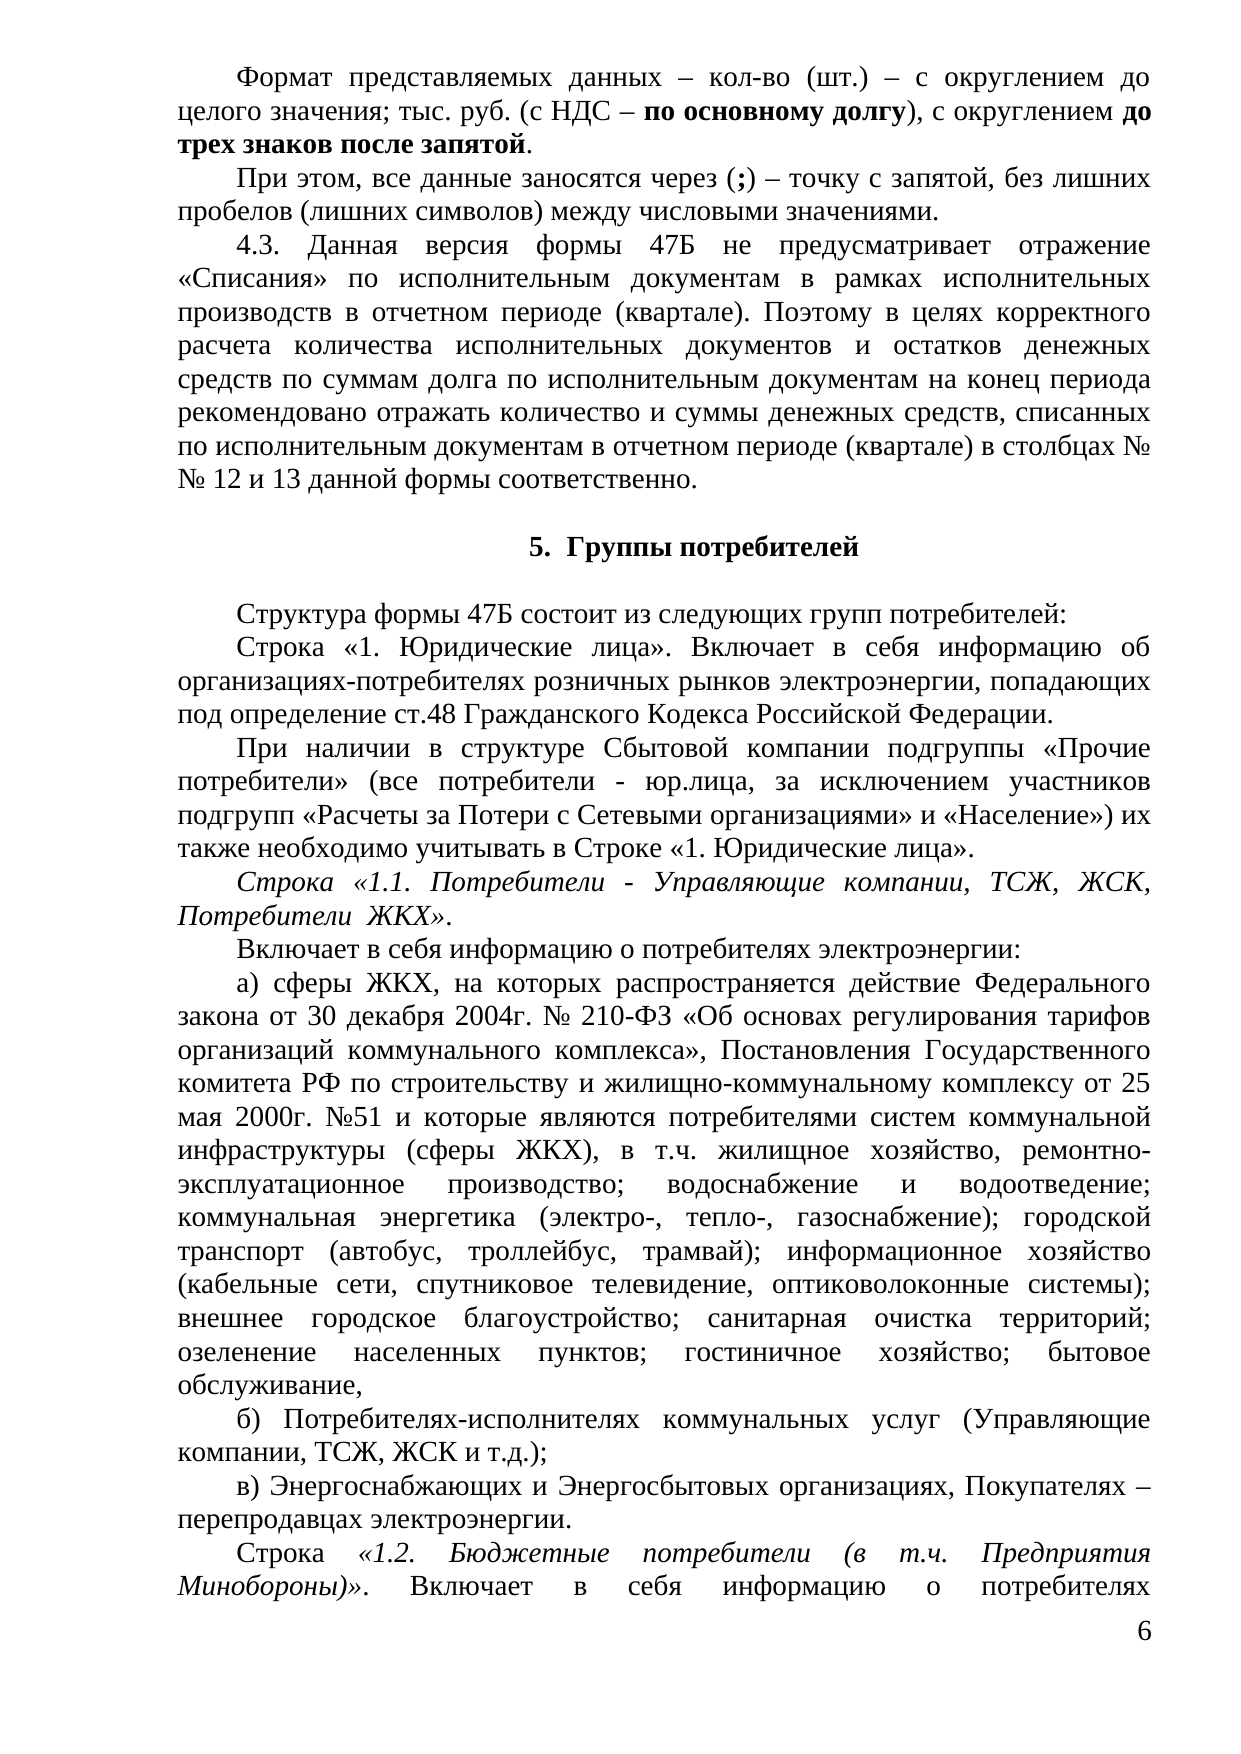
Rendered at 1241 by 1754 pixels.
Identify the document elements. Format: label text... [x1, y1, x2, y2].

text Формат представляемых данных – кол-во (шт.) – с округлением до целого значения; тыс. руб. (с НДС – по основному долгу), с округлением до трех знаков после запятой. [177, 59, 1152, 160]
text Структура формы 47Б состоит из следующих групп потребителей: [177, 596, 1152, 629]
text Строка «1.1. Потребители - Управляющие компании, ТСЖ, ЖСК, Потребители ЖКХ». [177, 864, 1152, 931]
text б) Потребителях-исполнителях коммунальных услуг (Управляющие компании, ТСЖ, ЖСК и т.д.); [177, 1401, 1152, 1468]
text 4.3. Данная версия формы 47Б не предусматривает отражение «Списания» по исполнительным документам в рамках исполнительных производств в отчетном периоде (квартале). Поэтому в целях корректного расчета количества исполнительных документов и остатков денежных средств по суммам долга по исполнительным документам на конец периода рекомендовано отражать количество и суммы денежных средств, списанных по исполнительным документам в отчетном периоде (квартале) в столбцах №№ 12 и 13 данной формы соответственно. [177, 227, 1152, 495]
text Строка «1. Юридические лица». Включает в себя информацию об организациях-потребителях розничных рынков электроэнергии, попадающих под определение ст.48 Гражданского Кодекса Российской Федерации. [177, 629, 1152, 730]
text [177, 1535, 1152, 1602]
text а) сферы ЖКХ, на которых распространяется действие Федерального закона от 30 декабря 2004г. № 210-ФЗ «Об основах регулирования тарифов организаций коммунального комплекса», Постановления Государственного комитета РФ по строительству и жилищно-коммунальному комплексу от 25 мая 2000г. №51 и которые являются потребителями систем коммунальной инфраструктуры (сферы ЖКХ), в т.ч. жилищное хозяйство, ремонтно-эксплуатационное производство; водоснабжение и водоотведение; коммунальная энергетика (электро-, тепло-, газоснабжение); городской транспорт (автобус, троллейбус, трамвай); информационное хозяйство (кабельные сети, спутниковое телевидение, оптиковолоконные системы); внешнее городское благоустройство; санитарная очистка территорий; озеленение населенных пунктов; гостиничное хозяйство; бытовое обслуживание, [177, 965, 1152, 1401]
text Включает в себя информацию о потребителях электроэнергии: [177, 931, 1152, 965]
text При наличии в структуре Сбытовой компании подгруппы «Прочие потребители» (все потребители - юр.лица, за исключением участников подгрупп «Расчеты за Потери с Сетевыми организациями» и «Население») их также необходимо учитывать в Строке «1. Юридические лица». [177, 730, 1152, 864]
text При этом, все данные заносятся через (;) – точку с запятой, без лишних пробелов (лишних символов) между числовыми значениями. [177, 160, 1152, 227]
text в) Энергоснабжающих и Энергосбытовых организациях, Покупателях – перепродавцах электроэнергии. [177, 1468, 1152, 1535]
list Группы потребителей [236, 529, 1152, 562]
